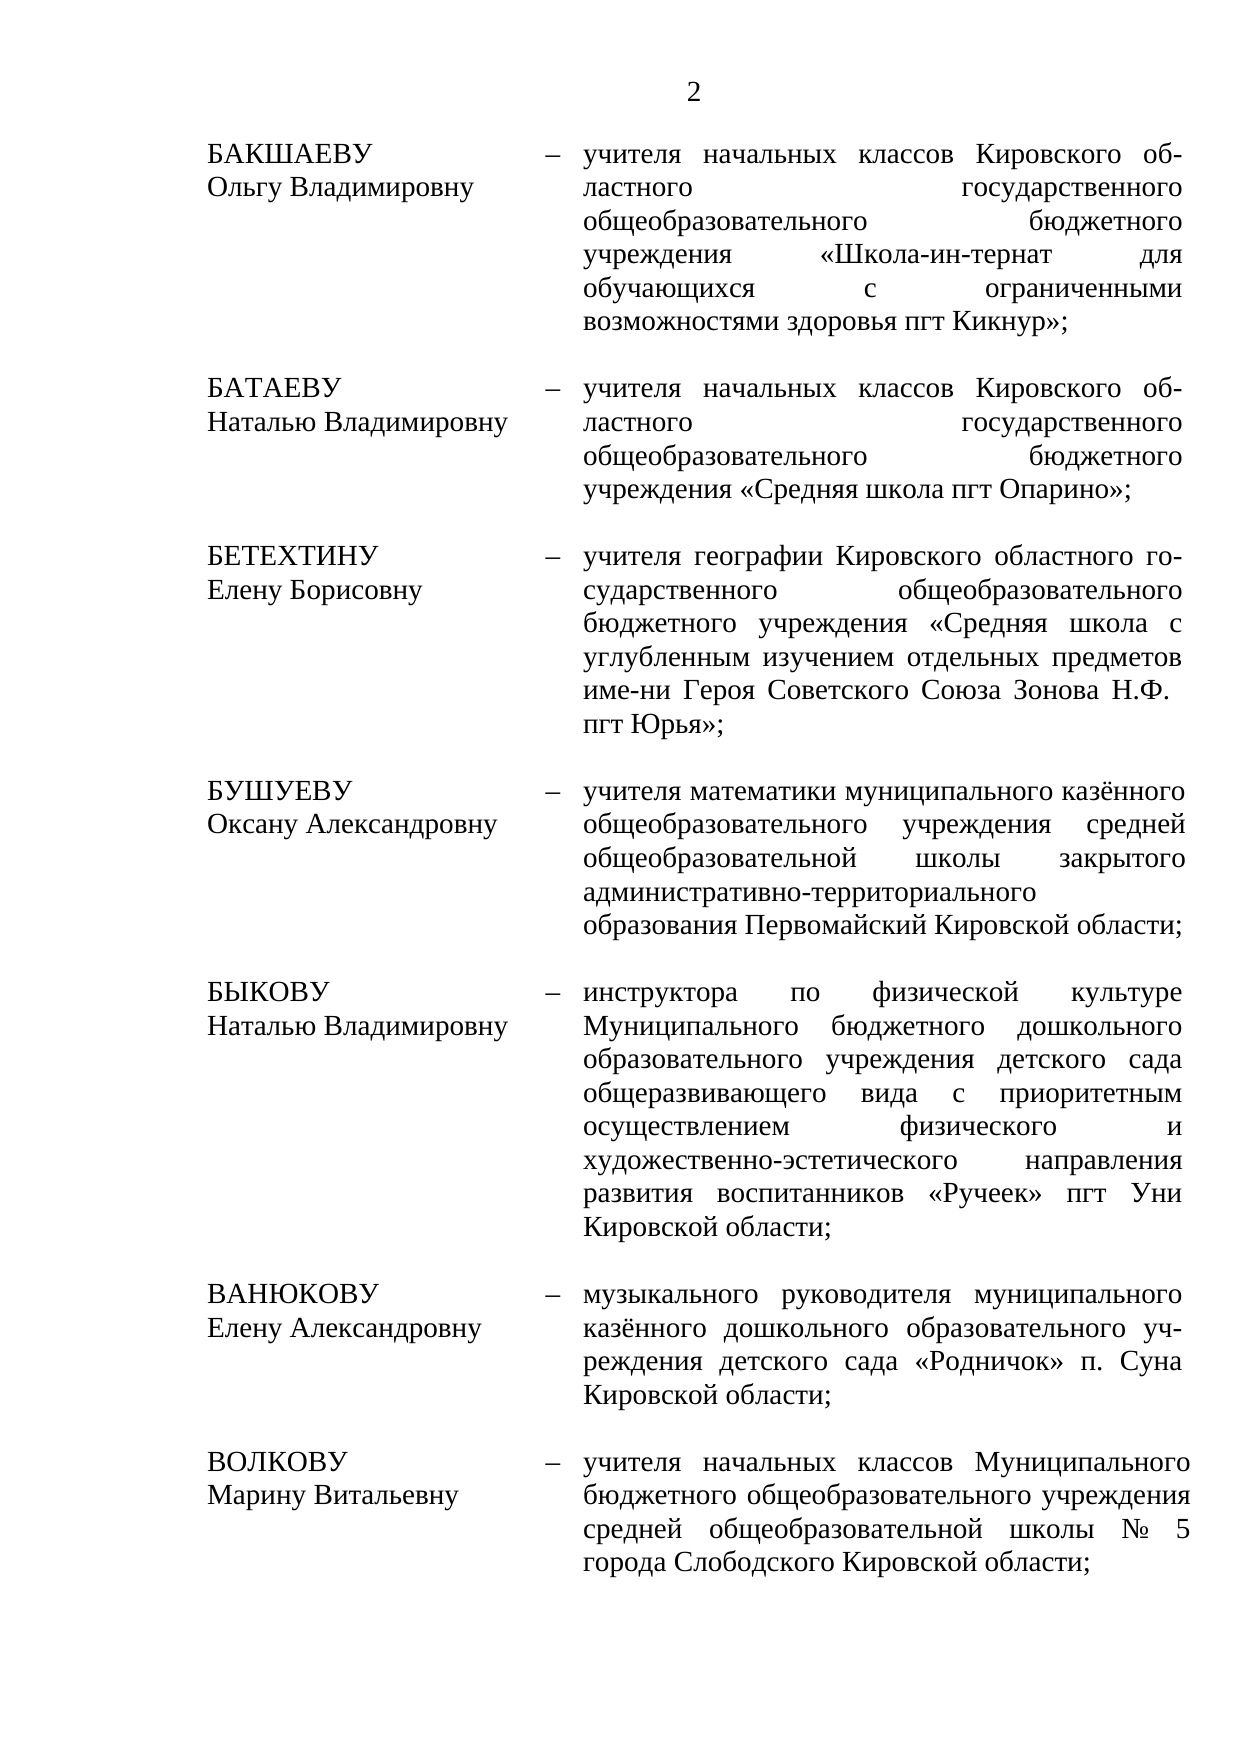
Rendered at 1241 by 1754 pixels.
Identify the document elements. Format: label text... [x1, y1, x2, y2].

table_cell БУШУЕВУ Оксану Александровну [196, 773, 542, 974]
table_cell – [542, 136, 572, 371]
table_cell учителя начальных классов Муниципального бюджетного общеобразовательного учреждения средней общеобразовательной школы № 5 города Слободского Кировской области; [572, 1444, 1194, 1612]
table_cell – [542, 1276, 572, 1444]
table_cell музыкального руководителя муниципального казённого дошкольного образовательного уч-реждения детского сада «Родничок» п. Суна Кировской области; [572, 1276, 1194, 1444]
table_cell БАТАЕВУ Наталью Владимировну [196, 371, 542, 538]
table_cell – [542, 773, 572, 974]
table_cell инструктора по физической культуре Муниципального бюджетного дошкольного образовательного учреждения детского сада общеразвивающего вида с приоритетным осуществлением физического и художественно-эстетического направления развития воспитанников «Ручеек» пгт Уни Кировской области; [572, 974, 1194, 1276]
table_cell – [542, 974, 572, 1276]
table_cell – [542, 538, 572, 773]
table_cell ВАНЮКОВУ Елену Александровну [196, 1276, 542, 1444]
table_cell учителя начальных классов Кировского об-ластного государственного общеобразовательного бюджетного учреждения «Школа-ин-тернат для обучающихся с ограниченными возможностями здоровья пгт Кикнур»; [572, 136, 1194, 371]
table_cell учителя географии Кировского областного го-сударственного общеобразовательного бюджетного учреждения «Средняя школа с углубленным изучением отдельных предметов име-ни Героя Советского Союза Зонова Н.Ф. пгт Юрья»; [572, 538, 1194, 773]
table_cell – [542, 1444, 572, 1612]
table_cell БЫКОВУ Наталью Владимировну [196, 974, 542, 1276]
table_cell – [542, 371, 572, 538]
table_cell ВОЛКОВУ Марину Витальевну [196, 1444, 542, 1612]
table_cell учителя начальных классов Кировского об-ластного государственного общеобразовательного бюджетного учреждения «Средняя школа пгт Опарино»; [572, 371, 1194, 538]
table_cell БЕТЕХТИНУ Елену Борисовну [196, 538, 542, 773]
table_cell учителя математики муниципального казённого общеобразовательного учреждения средней общеобразовательной школы закрытого административно-территориального образования Первомайский Кировской области; [572, 773, 1194, 974]
table_cell БАКШАЕВУ Ольгу Владимировну [196, 136, 542, 371]
